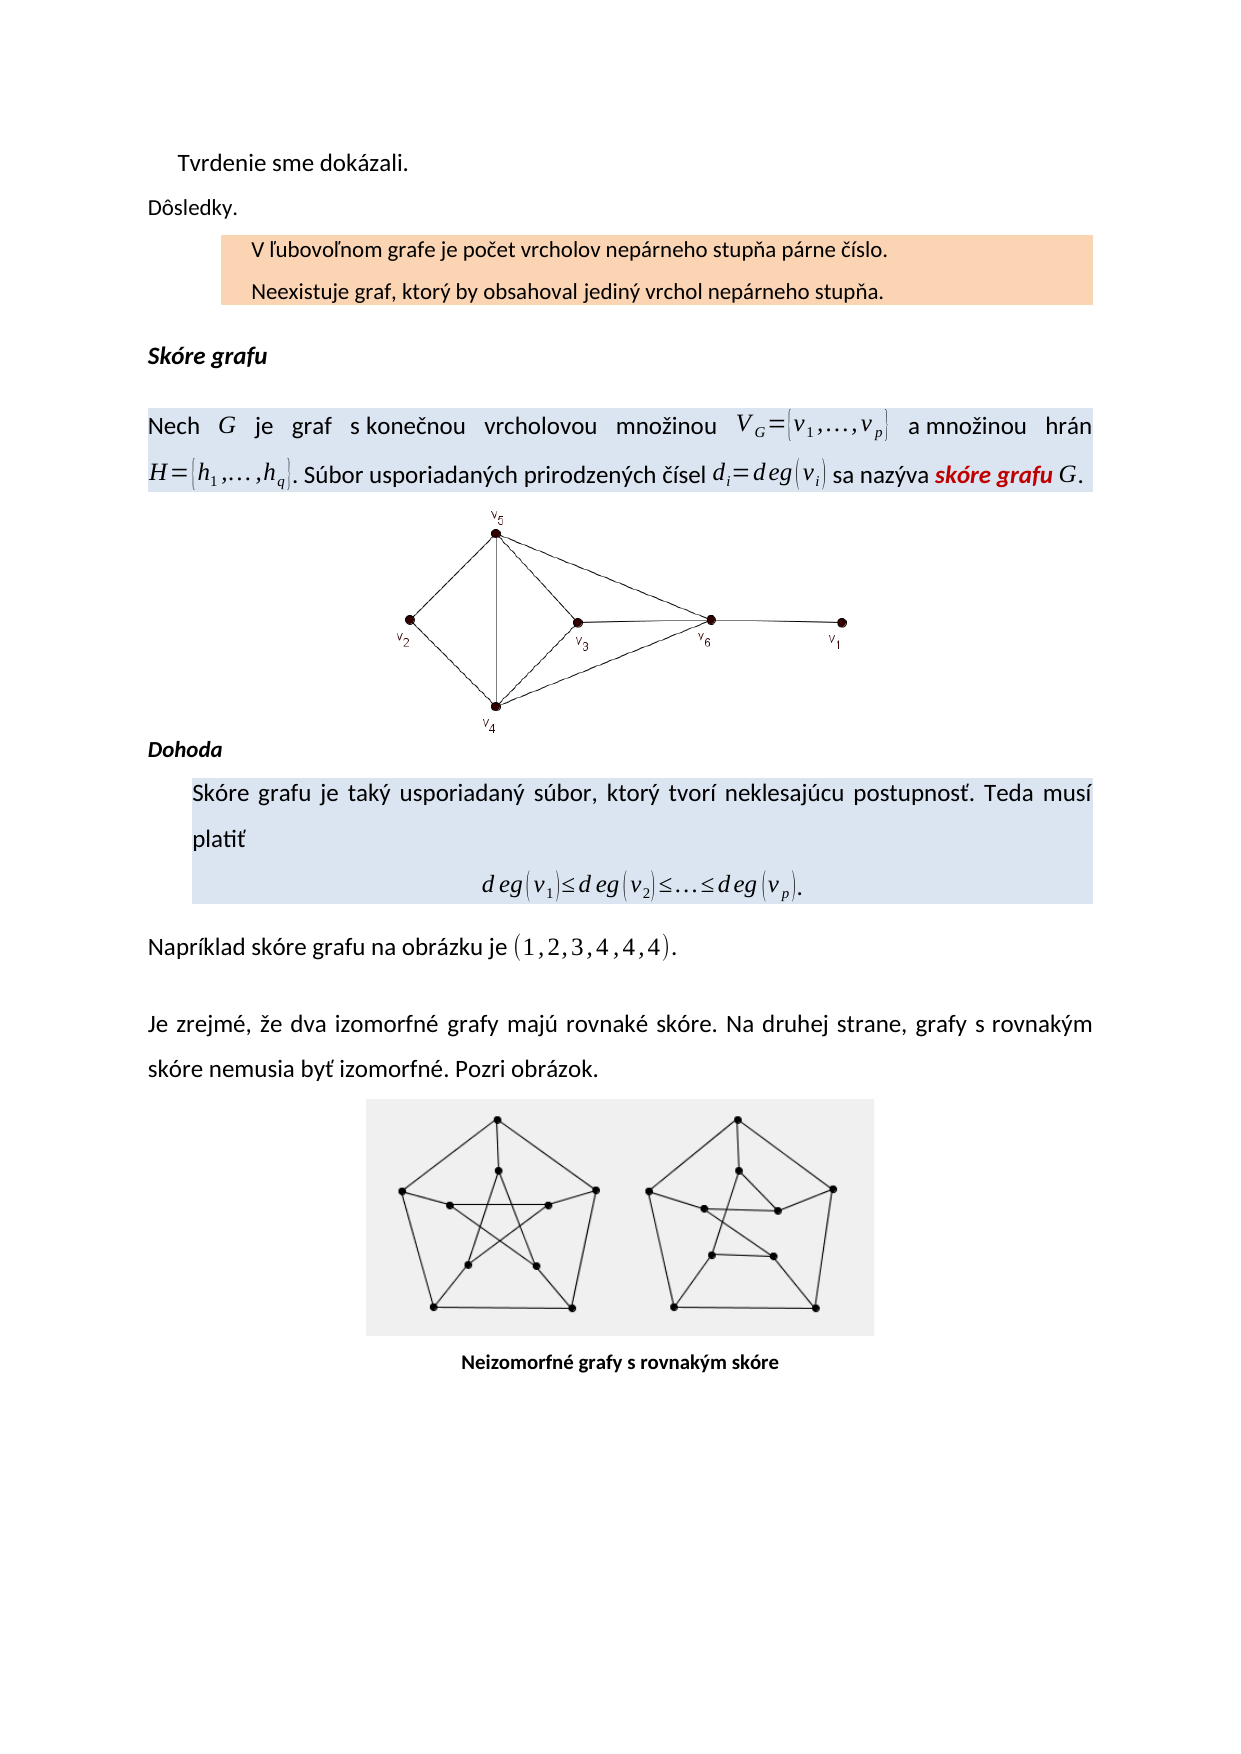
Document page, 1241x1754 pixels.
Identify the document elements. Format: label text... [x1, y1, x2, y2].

text Napríklad skóre grafu na obrázku je . [148, 931, 1093, 962]
text Dôsledky. [148, 193, 1093, 221]
text Tvrdenie sme dokázali. [148, 148, 1093, 178]
text Skóre grafu [148, 340, 1093, 371]
text Skóre grafu je taký usporiadaný súbor, ktorý tvorí neklesajúcu postupnosť. Teda musí platiť [192, 778, 1093, 854]
text Dohoda [148, 736, 1093, 764]
text Neexistuje graf, ktorý by obsahoval jediný vrchol nepárneho stupňa. [221, 277, 1093, 305]
text V ľubovoľnom grafe je počet vrcholov nepárneho stupňa párne číslo. [221, 235, 1093, 263]
picture [366, 1099, 875, 1336]
text Je zrejmé, že dva izomorfné grafy majú rovnaké skóre. Na druhej strane, grafy s rovnakým skóre nemusia byť izomorfné. Pozri obrázok. [148, 1008, 1093, 1084]
text Neizomorfné grafy s rovnakým skóre [148, 1349, 1093, 1375]
picture [373, 507, 868, 736]
text . [192, 869, 1093, 904]
text Nech je graf s konečnou vrcholovou množinou a množinou hrán . Súbor usporiadaných prirodzených čísel sa nazýva skóre grafu . [148, 408, 1093, 492]
